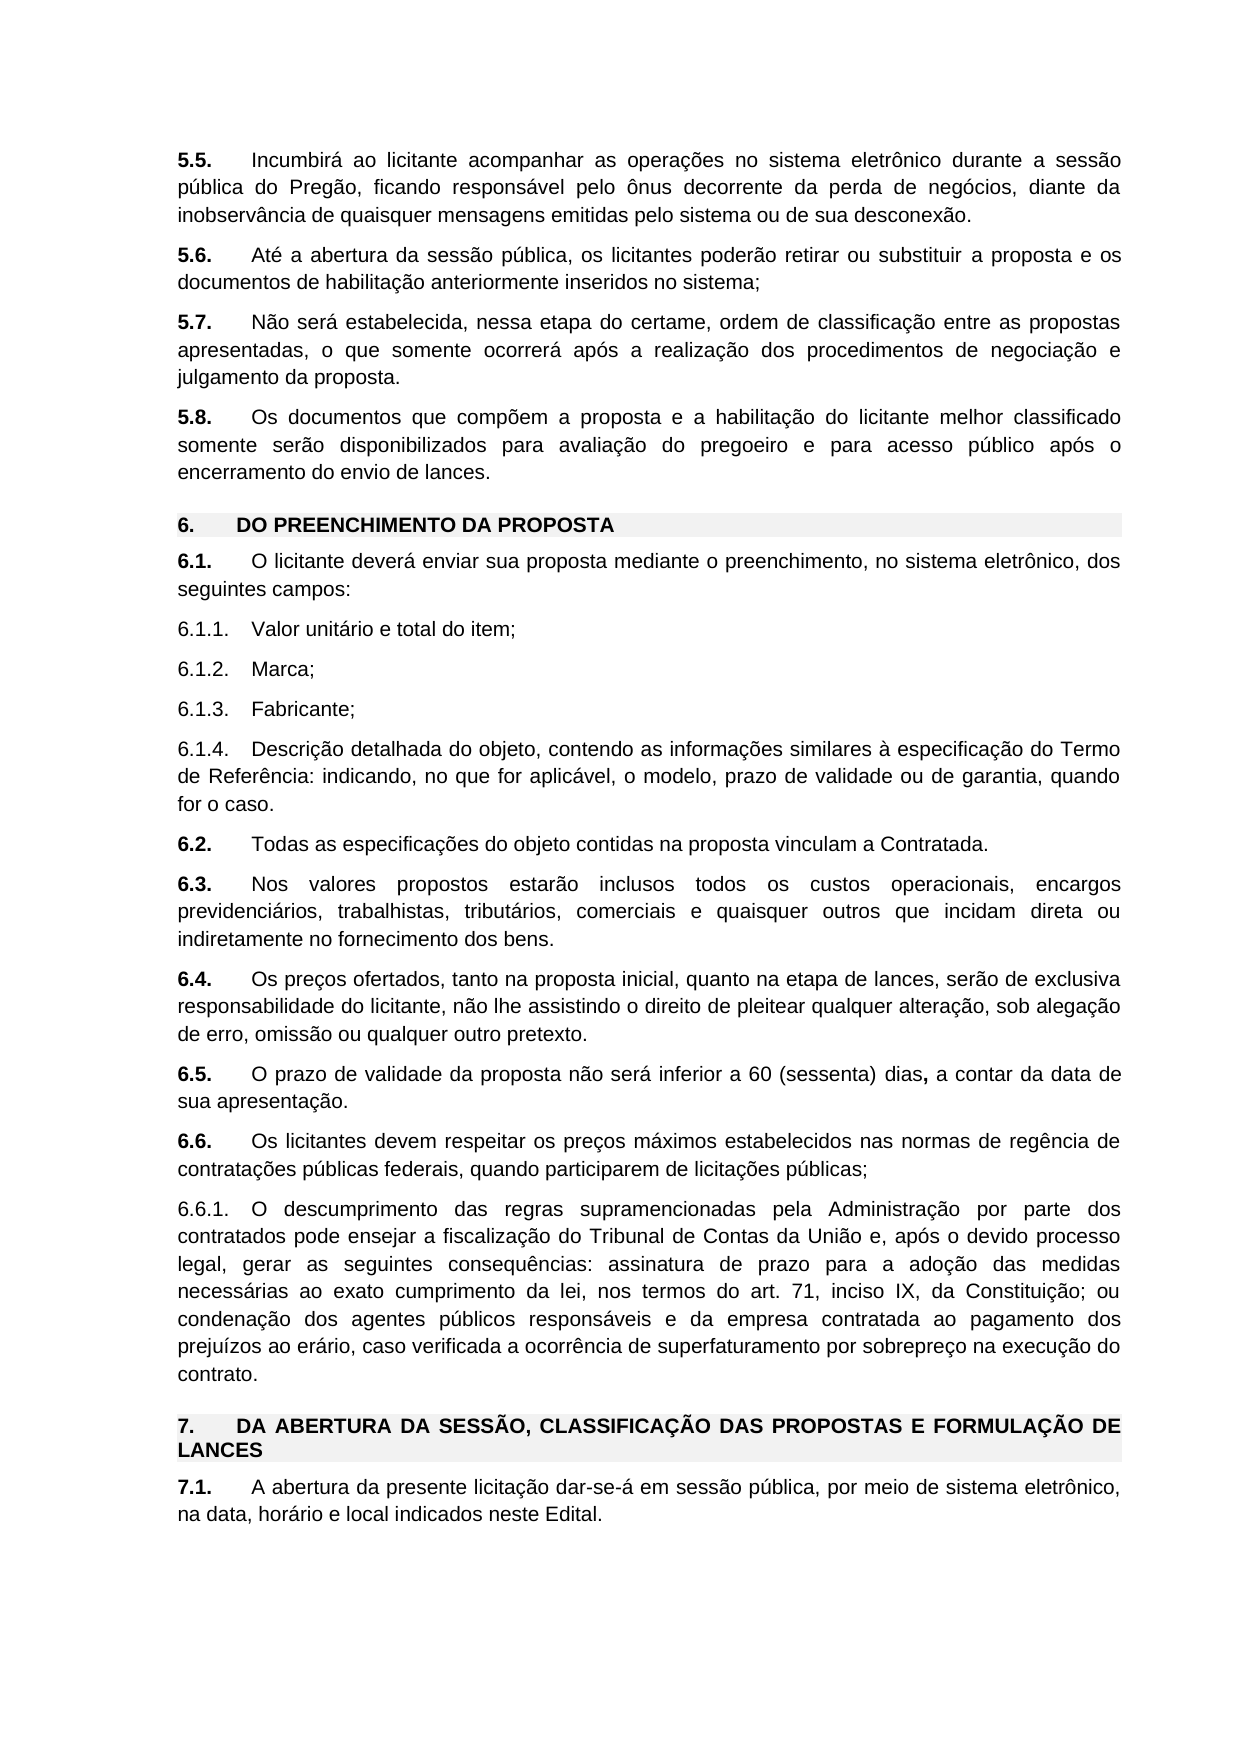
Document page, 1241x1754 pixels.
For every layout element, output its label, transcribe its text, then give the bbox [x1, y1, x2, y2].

list O licitante deverá enviar sua proposta mediante o preenchimento, no sistema eletrônico, dos seguintes campos: [177, 549, 1122, 601]
list Os documentos que compõem a proposta e a habilitação do licitante melhor classificado somente serão disponibilizados para avaliação do pregoeiro e para acesso público após o encerramento do envio de lances. [177, 405, 1122, 484]
list Incumbirá ao licitante acompanhar as operações no sistema eletrônico durante a sessão pública do Pregão, ficando responsável pelo ônus decorrente da perda de negócios, diante da inobservância de quaisquer mensagens emitidas pelo sistema ou de sua desconexão. [177, 148, 1122, 227]
list Fabricante; [177, 697, 1122, 721]
list Valor unitário e total do item; [177, 617, 1122, 641]
list Marca; [177, 657, 1122, 681]
text DO PREENCHIMENTO DA PROPOSTA [177, 513, 1122, 537]
list Até a abertura da sessão pública, os licitantes poderão retirar ou substituir a proposta e os documentos de habilitação anteriormente inseridos no sistema; [177, 243, 1122, 294]
list A abertura da presente licitação dar-se-á em sessão pública, por meio de sistema eletrônico, na data, horário e local indicados neste Edital. [177, 1474, 1122, 1526]
list O prazo de validade da proposta não será inferior a 60 (sessenta) dias, a contar da data de sua apresentação. [177, 1062, 1122, 1113]
text DA ABERTURA DA SESSÃO, CLASSIFICAÇÃO DAS PROPOSTAS E FORMULAÇÃO DE LANCES [177, 1414, 1122, 1462]
list Descrição detalhada do objeto, contendo as informações similares à especificação do Termo de Referência: indicando, no que for aplicável, o modelo, prazo de validade ou de garantia, quando for o caso. [177, 737, 1122, 816]
list Nos valores propostos estarão inclusos todos os custos operacionais, encargos previdenciários, trabalhistas, tributários, comerciais e quaisquer outros que incidam direta ou indiretamente no fornecimento dos bens. [177, 872, 1122, 951]
list Todas as especificações do objeto contidas na proposta vinculam a Contratada. [177, 832, 1122, 856]
list Os preços ofertados, tanto na proposta inicial, quanto na etapa de lances, serão de exclusiva responsabilidade do licitante, não lhe assistindo o direito de pleitear qualquer alteração, sob alegação de erro, omissão ou qualquer outro pretexto. [177, 967, 1122, 1046]
list Não será estabelecida, nessa etapa do certame, ordem de classificação entre as propostas apresentadas, o que somente ocorrerá após a realização dos procedimentos de negociação e julgamento da proposta. [177, 310, 1122, 389]
list Os licitantes devem respeitar os preços máximos estabelecidos nas normas de regência de contratações públicas federais, quando participarem de licitações públicas; [177, 1129, 1122, 1181]
list O descumprimento das regras supramencionadas pela Administração por parte dos contratados pode ensejar a fiscalização do Tribunal de Contas da União e, após o devido processo legal, gerar as seguintes consequências: assinatura de prazo para a adoção das medidas necessárias ao exato cumprimento da lei, nos termos do art. 71, inciso IX, da Constituição; ou condenação dos agentes públicos responsáveis e da empresa contratada ao pagamento dos prejuízos ao erário, caso verificada a ocorrência de superfaturamento por sobrepreço na execução do contrato. [177, 1197, 1122, 1386]
